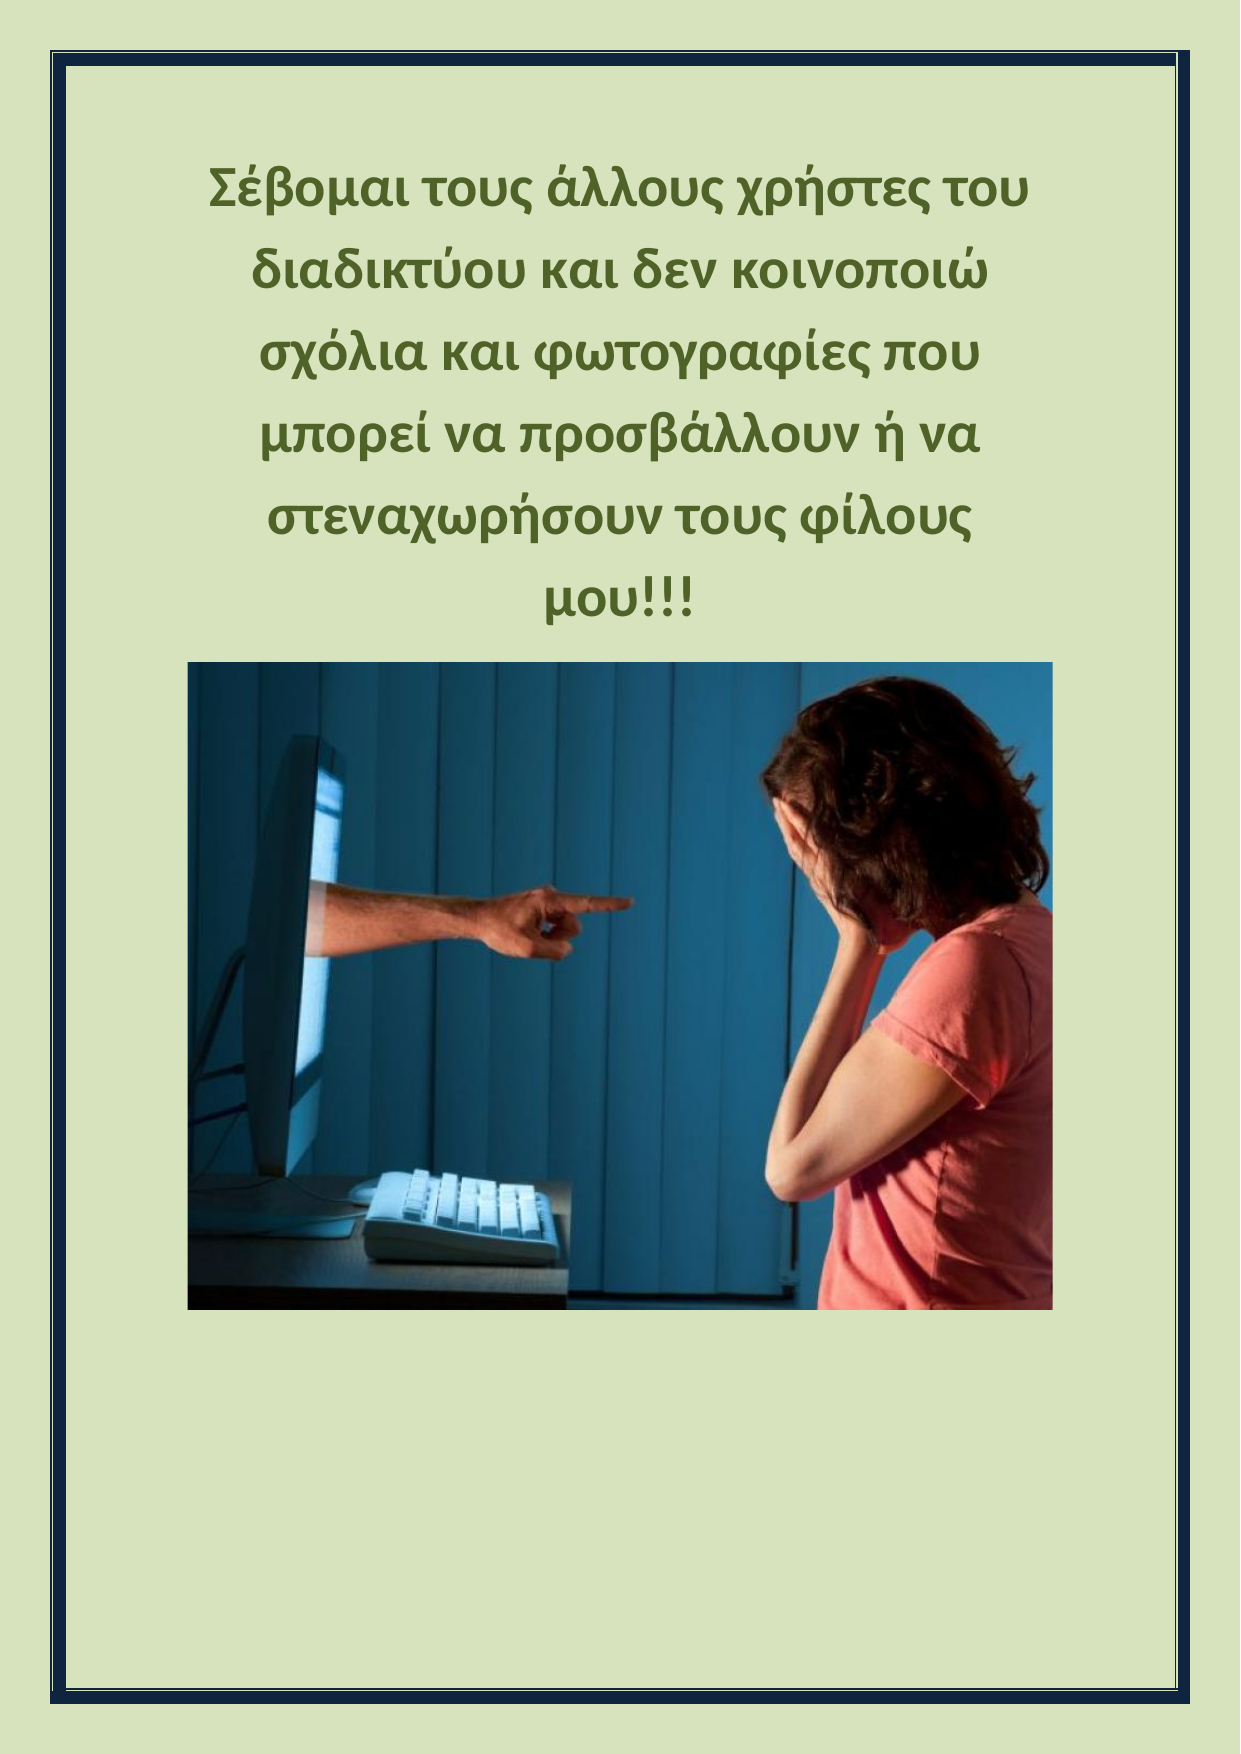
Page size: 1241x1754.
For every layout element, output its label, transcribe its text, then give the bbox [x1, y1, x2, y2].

text Σέβομαι τους άλλους χρήστες του διαδικτύου και δεν κοινοποιώ σχόλια και φωτογραφίες που μπορεί να προσβάλλουν ή να στεναχωρήσουν τους φίλους μου!!! [187, 150, 1053, 631]
picture [187, 662, 1053, 1310]
